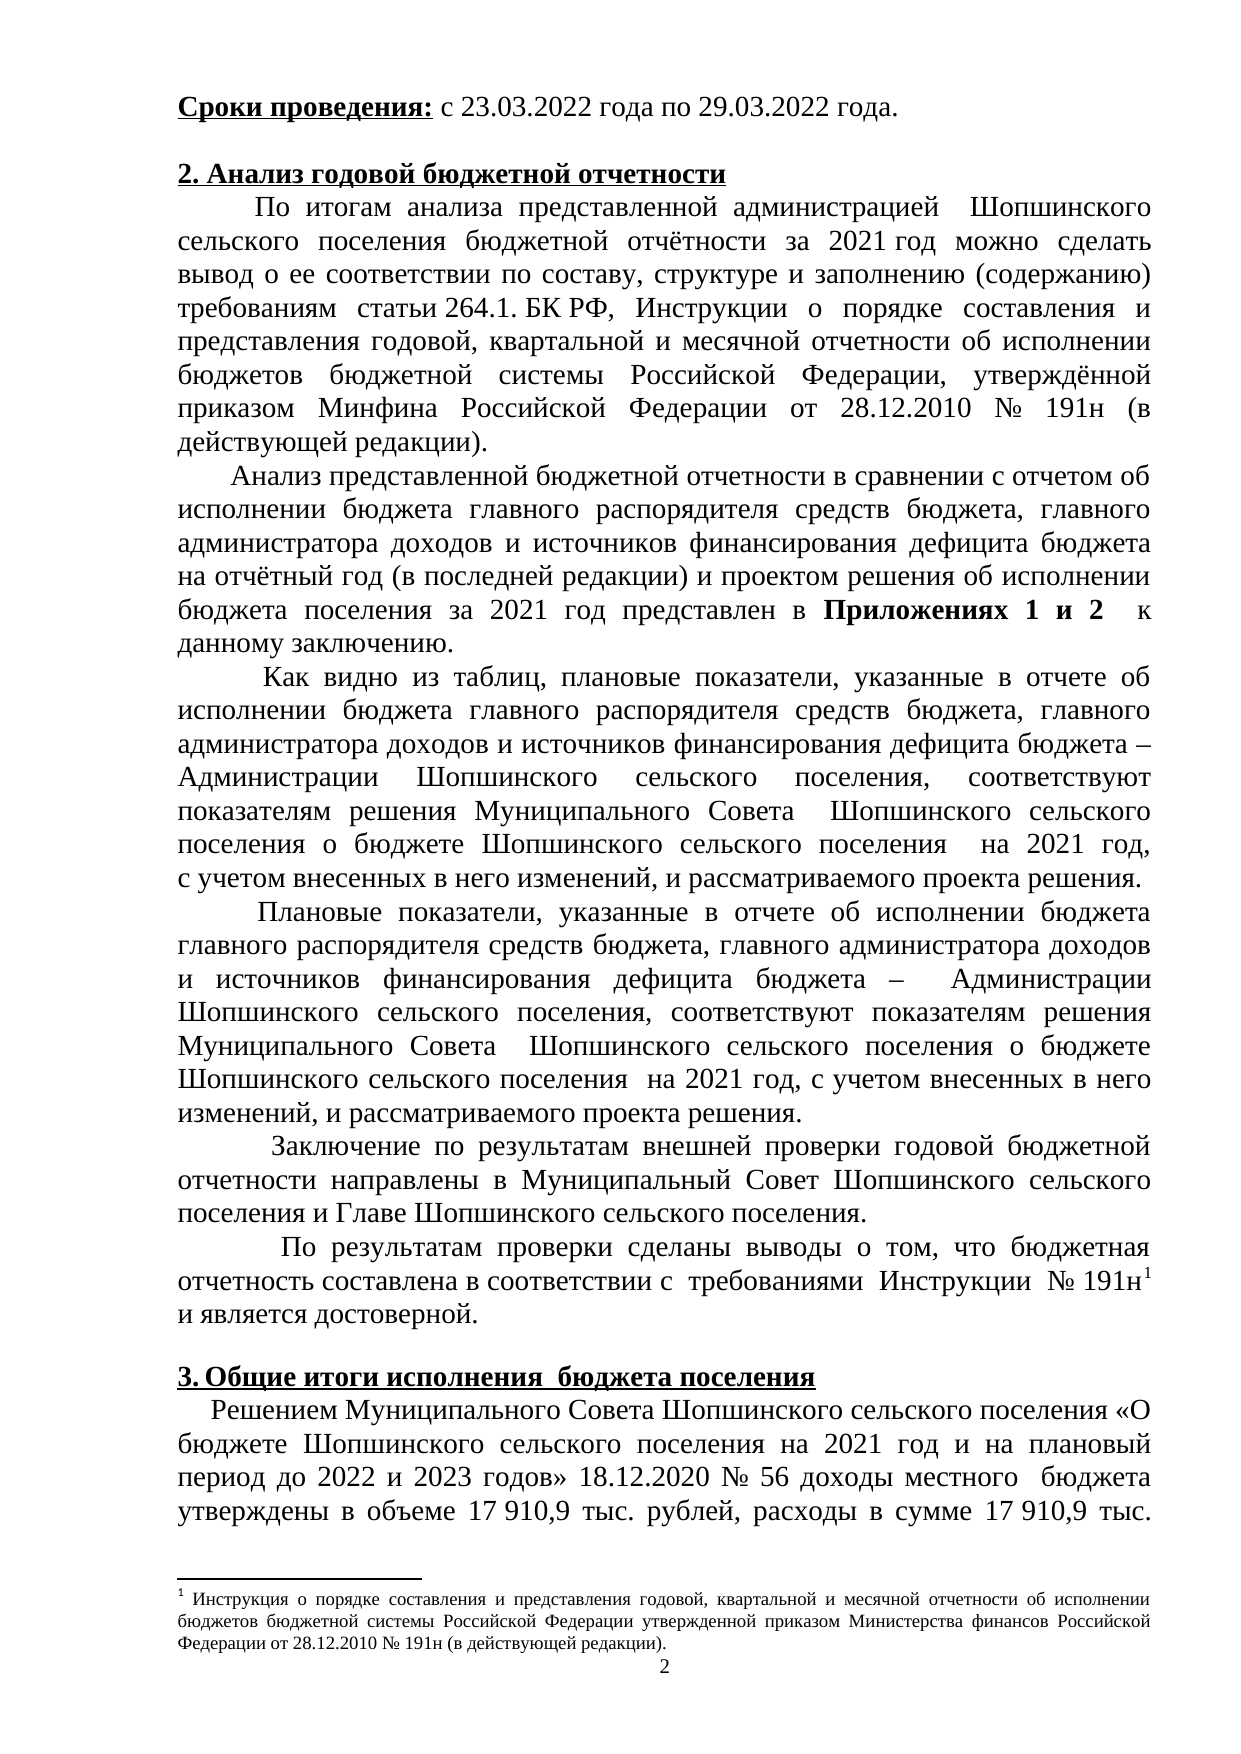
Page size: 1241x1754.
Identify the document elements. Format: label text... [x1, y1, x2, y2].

text По результатам проверки сделаны выводы о том, что бюджетная отчетность составлена в соответствии с требованиями Инструкции № 191н и является достоверной. [177, 1229, 1152, 1330]
text Как видно из таблиц, плановые показатели, указанные в отчете об исполнении бюджета главного распорядителя средств бюджета, главного администратора доходов и источников финансирования дефицита бюджета – Администрации Шопшинского сельского поселения, соответствуют показателям решения Муниципального Совета Шопшинского сельского поселения о бюджете Шопшинского сельского поселения на 2021 год, с учетом внесенных в него изменений, и рассматриваемого проекта решения. [177, 659, 1152, 894]
text Анализ представленной бюджетной отчетности в сравнении с отчетом об исполнении бюджета главного распорядителя средств бюджета, главного администратора доходов и источников финансирования дефицита бюджета на отчётный год (в последней редакции) и проектом решения об исполнении бюджета поселения за 2021 год представлен в Приложениях 1 и 2 к данному заключению. [177, 458, 1152, 659]
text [177, 1392, 1152, 1527]
text 3. Общие итоги исполнения бюджета поселения [177, 1359, 1152, 1392]
text 2. Анализ годовой бюджетной отчетности [177, 156, 1152, 189]
text Заключение по результатам внешней проверки годовой бюджетной отчетности направлены в Муниципальный Совет Шопшинского сельского поселения и Главе Шопшинского сельского поселения. [177, 1128, 1152, 1229]
text Плановые показатели, указанные в отчете об исполнении бюджета главного распорядителя средств бюджета, главного администратора доходов и источников финансирования дефицита бюджета – Администрации Шопшинского сельского поселения, соответствуют показателям решения Муниципального Совета Шопшинского сельского поселения о бюджете Шопшинского сельского поселения на 2021 год, с учетом внесенных в него изменений, и рассматриваемого проекта решения. [177, 894, 1152, 1128]
text По итогам анализа представленной администрацией Шопшинского сельского поселения бюджетной отчётности за 2021 год можно сделать вывод о ее соответствии по составу, структуре и заполнению (содержанию) требованиям статьи 264.1. БК РФ, Инструкции о порядке составления и представления годовой, квартальной и месячной отчетности об исполнении бюджетов бюджетной системы Российской Федерации, утверждённой приказом Минфина Российской Федерации от 28.12.2010 № 191н (в действующей редакции). [177, 189, 1152, 458]
text Сроки проведения: с 23.03.2022 года по 29.03.2022 года. [177, 89, 1152, 122]
